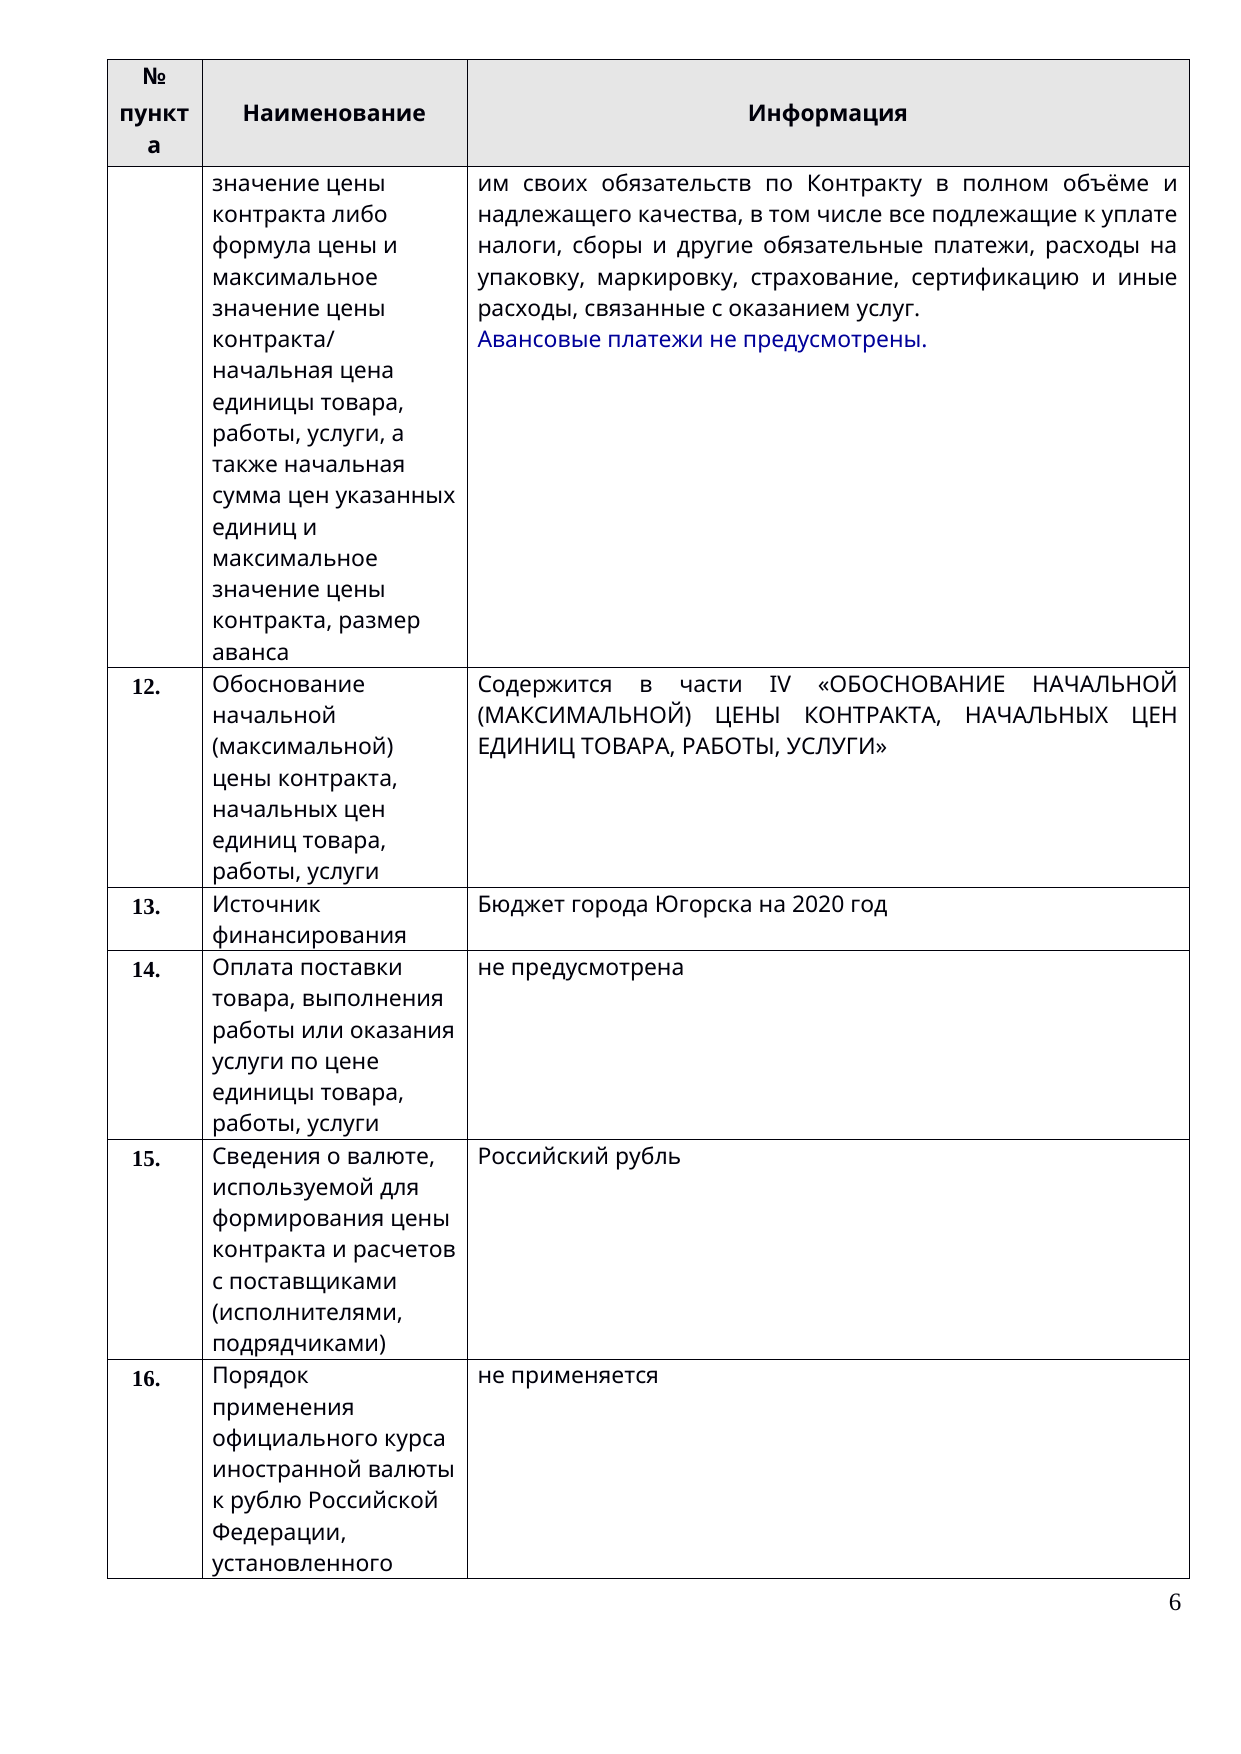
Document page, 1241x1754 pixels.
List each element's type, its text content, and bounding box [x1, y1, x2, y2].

table_cell [108, 1140, 202, 1358]
table_cell Содержится в части IV «ОБОСНОВАНИЕ НАЧАЛЬНОЙ (МАКСИМАЛЬНОЙ) ЦЕНЫ КОНТРАКТА, НАЧАЛЬНЫХ ЦЕН ЕДИНИЦ ТОВАРА, РАБОТЫ, УСЛУГИ» [468, 668, 1189, 887]
table_cell не предусмотрена [468, 951, 1189, 1139]
table_cell Российский рубль [468, 1140, 1189, 1358]
table_cell [108, 888, 202, 950]
table_header № пункта [108, 60, 202, 166]
table_cell Бюджет города Югорска на 2020 год [468, 888, 1189, 950]
table_header Наименование [203, 60, 467, 166]
table_cell Сведения о валюте, используемой для формирования цены контракта и расчетов с поставщиками (исполнителями, подрядчиками) [203, 1140, 467, 1358]
table_cell Обоснование начальной (максимальной) цены контракта, начальных цен единиц товара, работы, услуги [203, 668, 467, 887]
table_cell Источник финансирования [203, 888, 467, 950]
table_cell [108, 1360, 202, 1578]
table_cell не применяется [468, 1360, 1189, 1578]
table_header Информация [468, 60, 1189, 166]
table_cell [108, 167, 202, 667]
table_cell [203, 167, 467, 667]
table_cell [468, 167, 1189, 667]
table_cell [108, 668, 202, 887]
table_cell Оплата поставки товара, выполнения работы или оказания услуги по цене единицы товара, работы, услуги [203, 951, 467, 1139]
table_cell [108, 951, 202, 1139]
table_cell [203, 1360, 467, 1578]
